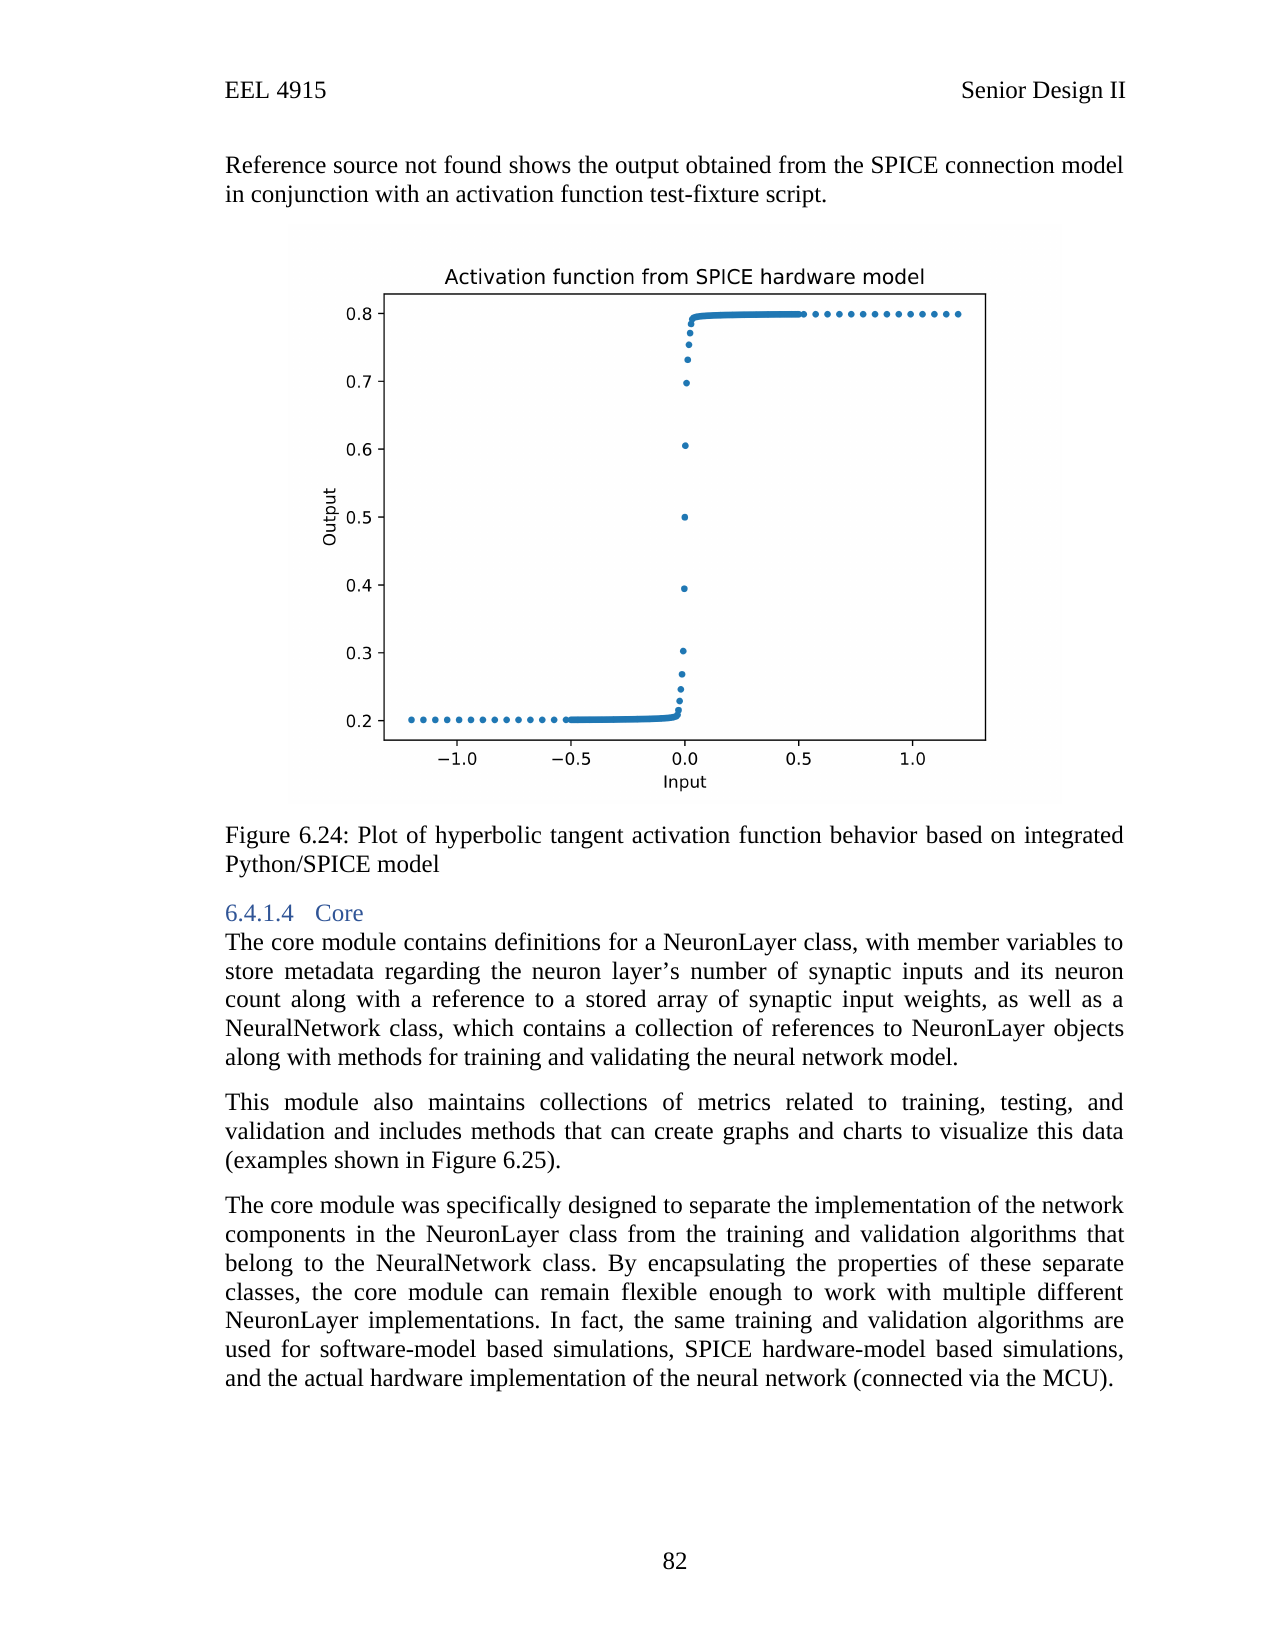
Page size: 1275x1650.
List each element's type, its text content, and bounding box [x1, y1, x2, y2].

subtitle Core [225, 898, 1125, 927]
text The core module contains definitions for a NeuronLayer class, with member variables to store metadata regarding the neuron layer’s number of synaptic inputs and its neuron count along with a reference to a stored array of synaptic input weights, as well as a NeuralNetwork class, which contains a collection of references to NeuronLayer objects along with methods for training and validating the neural network model. [225, 927, 1125, 1071]
picture [287, 224, 1063, 804]
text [225, 150, 1125, 207]
text The core module was specifically designed to separate the implementation of the network components in the NeuronLayer class from the training and validation algorithms that belong to the NeuralNetwork class. By encapsulating the properties of these separate classes, the core module can remain flexible enough to work with multiple different NeuronLayer implementations. In fact, the same training and validation algorithms are used for software-model based simulations, SPICE hardware-model based simulations, and the actual hardware implementation of the neural network (connected via the MCU). [225, 1190, 1125, 1392]
